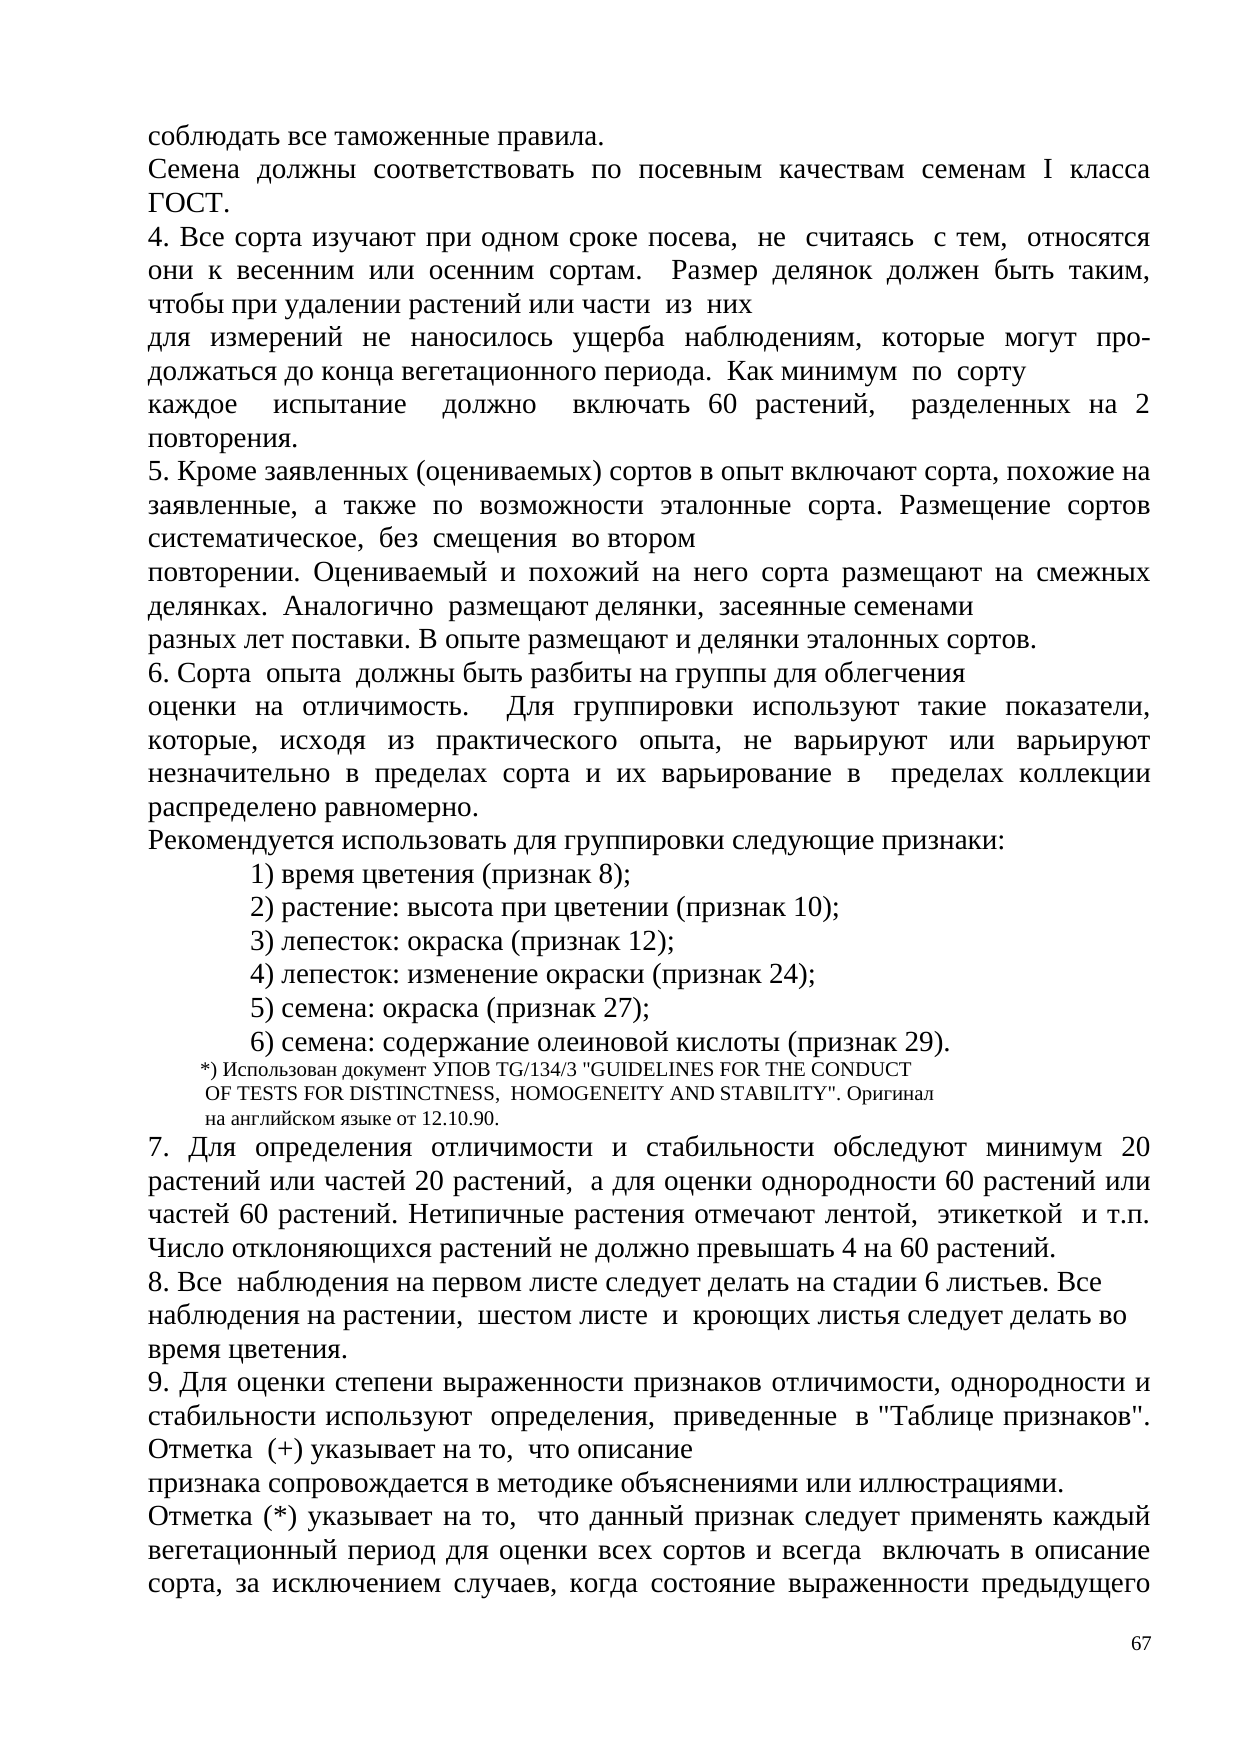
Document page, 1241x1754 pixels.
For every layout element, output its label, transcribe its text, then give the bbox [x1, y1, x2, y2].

text 3) лепесток: окраска (признак 12); [148, 923, 1152, 957]
text признака сопровождается в методике объяснениями или иллюстрациями. [148, 1465, 1152, 1498]
text 5) семена: окраска (признак 27); [148, 990, 1152, 1024]
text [148, 1498, 1152, 1599]
text разных лет поставки. В опыте размещают и делянки эталонных сортов. [148, 621, 1152, 655]
text 7. Для определения отличимости и стабильности обследуют минимум 20 растений или частей 20 растений, а для оценки однородности 60 растений или частей 60 растений. Нетипичные растения отмечают лентой, этикеткой и т.п. Число отклоняющихся растений не должно превышать 4 на 60 растений. [148, 1129, 1152, 1264]
text на английском языке от 12.10.90. [148, 1105, 1152, 1129]
text для измерений не наносилось ущерба наблюдениям, которые могут про-должаться до конца вегетационного периода. Как минимум по сорту [148, 319, 1152, 386]
text 4) лепесток: изменение окраски (признак 24); [148, 957, 1152, 990]
text OF TESTS FOR DISTINCTNESS, HOMOGENEITY AND STABILITY". Оригинал [148, 1081, 1152, 1105]
text *) Использован документ УПОВ TG/134/3 "GUIDELINES FOR THE CONDUCT [148, 1057, 1152, 1081]
text 2) растение: высота при цветении (признак 10); [148, 889, 1152, 923]
text 6) семена: содержание олеиновой кислоты (признак 29). [148, 1024, 1152, 1057]
text повторении. Оцениваемый и похожий на него сорта размещают на смежных делянках. Аналогично размещают делянки, засеянные семенами [148, 554, 1152, 621]
text 9. Для оценки степени выраженности признаков отличимости, однородности и стабильности используют определения, приведенные в "Таблице признаков". Отметка (+) указывает на то, что описание [148, 1364, 1152, 1465]
text 5. Кроме заявленных (оцениваемых) сортов в опыт включают сорта, похожие на заявленные, а также по возможности эталонные сорта. Размещение сортов систематическое, без смещения во втором [148, 453, 1152, 554]
text 1) время цветения (признак 8); [148, 856, 1152, 889]
text Рекомендуется использовать для группировки следующие признаки: [148, 822, 1152, 856]
text 6. Сорта опыта должны быть разбиты на группы для облегчения [148, 655, 1152, 688]
text Семена должны соответствовать по посевным качествам семенам I класса ГОСТ. [148, 152, 1152, 219]
text оценки на отличимость. Для группировки используют такие показатели, которые, исходя из практического опыта, не варьируют или варьируют незначительно в пределах сорта и их варьирование в пределах коллекции распределено равномерно. [148, 688, 1152, 822]
text 8. Все наблюдения на первом листе следует делать на стадии 6 листьев. Все наблюдения на растении, шестом листе и кроющих листья следует делать во время цветения. [148, 1264, 1152, 1364]
text 4. Все сорта изучают при одном сроке посева, не считаясь с тем, относятся они к весенним или осенним сортам. Размер делянок должен быть таким, чтобы при удалении растений или части из них [148, 219, 1152, 319]
text соблюдать все таможенные правила. [148, 118, 1152, 152]
text каждое испытание должно включать 60 растений, разделенных на 2 повторения. [148, 386, 1152, 453]
